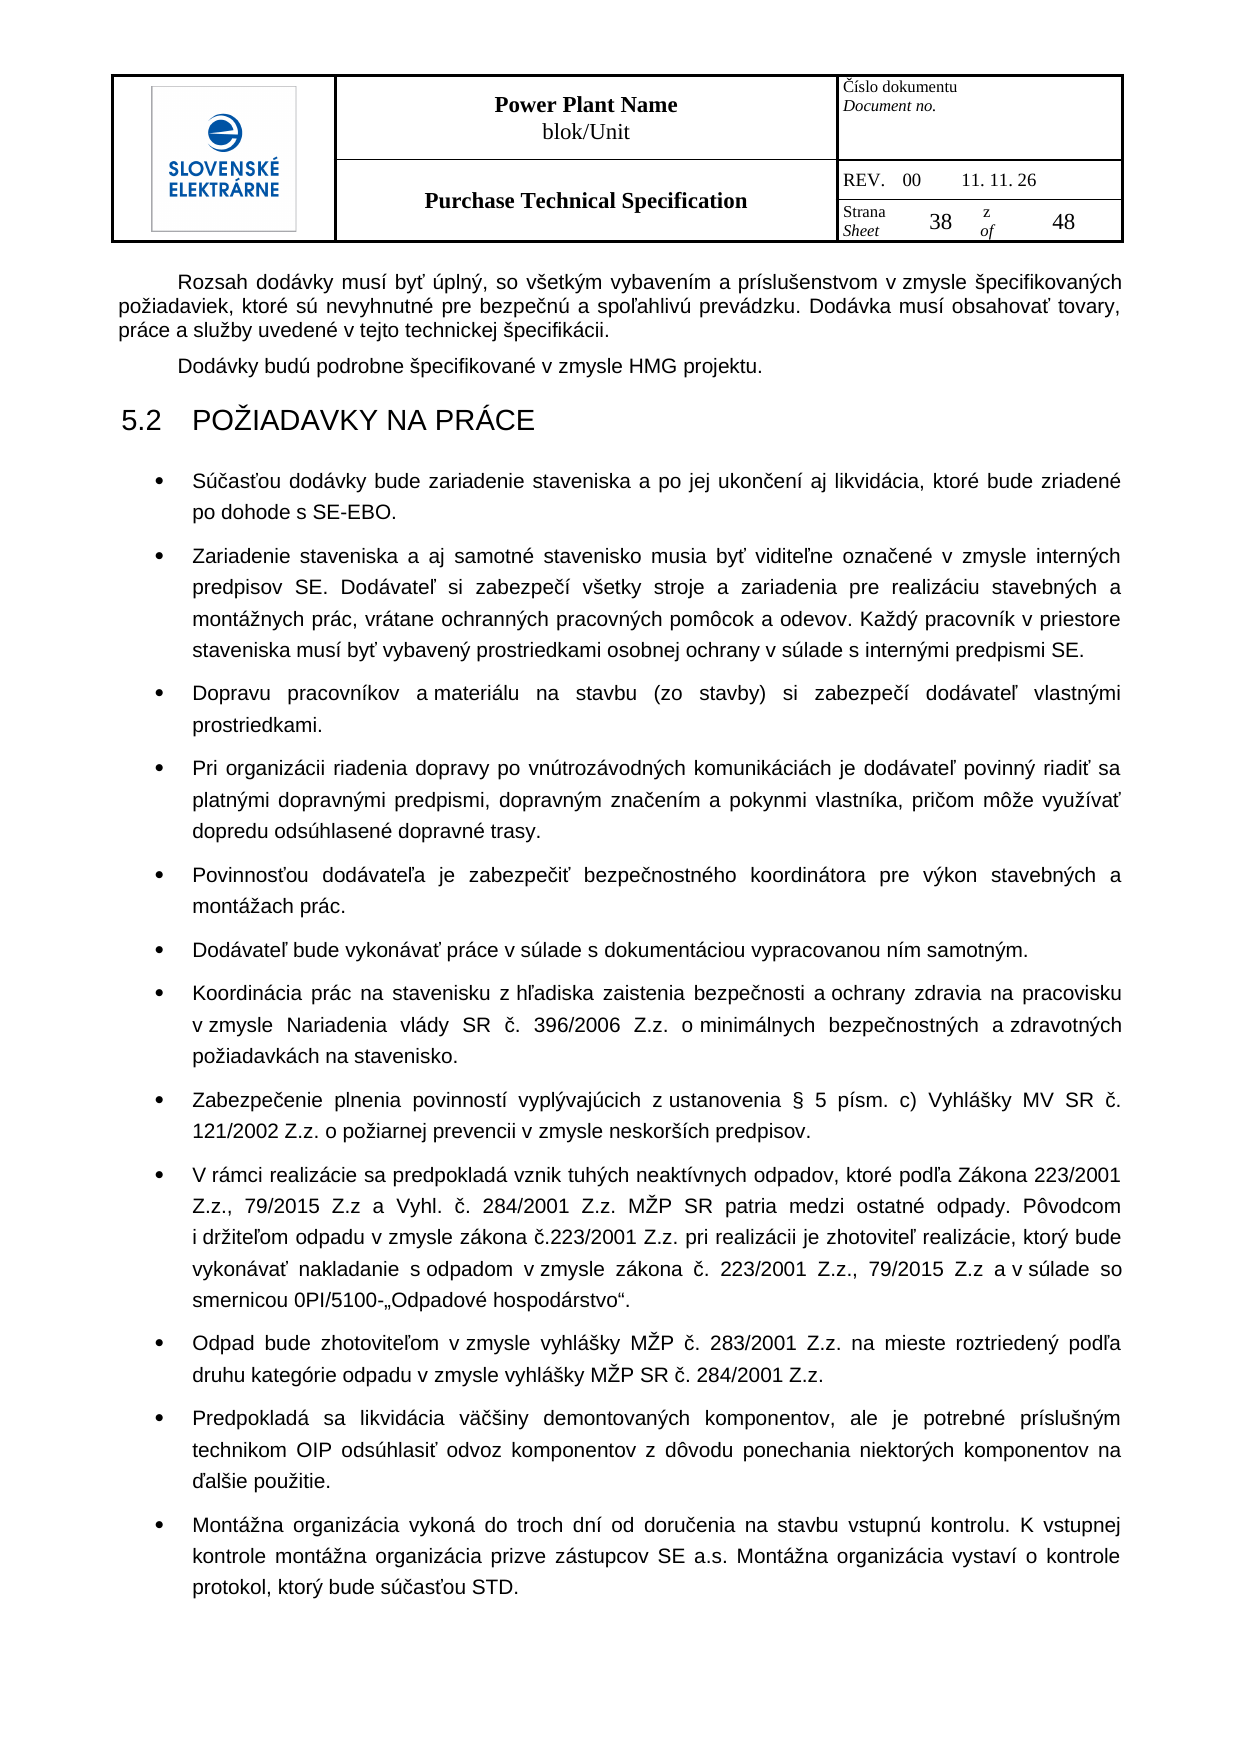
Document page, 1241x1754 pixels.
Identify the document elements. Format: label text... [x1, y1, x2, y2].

list Dodávateľ bude vykonávať práce v súlade s dokumentáciou vypracovanou ním samotným. [156, 930, 1122, 962]
subtitle Požiadavky na práce [121, 403, 1122, 437]
picture [151, 86, 297, 232]
list Povinnosťou dodávateľa je zabezpečiť bezpečnostného koordinátora pre výkon stavebných a montážach prác. [156, 855, 1122, 918]
list Zariadenie staveniska a aj samotné stavenisko musia byť viditeľne označené v zmysle interných predpisov SE. Dodávateľ si zabezpečí všetky stroje a zariadenia pre realizáciu stavebných a montážnych prác, vrátane ochranných pracovných pomôcok a odevov. Každý pracovník v priestore staveniska musí byť vybavený prostriedkami osobnej ochrany v súlade s internými predpismi SE. [156, 537, 1122, 662]
list V rámci realizácie sa predpokladá vznik tuhých neaktívnych odpadov, ktoré podľa Zákona 223/2001 Z.z., 79/2015 Z.z a Vyhl. č. 284/2001 Z.z. MŽP SR patria medzi ostatné odpady. Pôvodcom i držiteľom odpadu v zmysle zákona č.223/2001 Z.z. pri realizácii je zhotoviteľ realizácie, ktorý bude vykonávať nakladanie s odpadom v zmysle zákona č. 223/2001 Z.z., 79/2015 Z.z a v súlade so smernicou 0PI/5100-„Odpadové hospodárstvo“. [156, 1155, 1122, 1312]
list Predpokladá sa likvidácia väčšiny demontovaných komponentov, ale je potrebné príslušným technikom OIP odsúhlasiť odvoz komponentov z dôvodu ponechania niektorých komponentov na ďalšie použitie. [156, 1399, 1122, 1493]
list Pri organizácii riadenia dopravy po vnútrozávodných komunikáciách je dodávateľ povinný riadiť sa platnými dopravnými predpismi, dopravným značením a pokynmi vlastníka, pričom môže využívať dopredu odsúhlasené dopravné trasy. [156, 749, 1122, 843]
list Odpad bude zhotoviteľom v zmysle vyhlášky MŽP č. 283/2001 Z.z. na mieste roztriedený podľa druhu kategórie odpadu v zmysle vyhlášky MŽP SR č. 284/2001 Z.z. [156, 1324, 1122, 1387]
list Zabezpečenie plnenia povinností vyplývajúcich z ustanovenia § 5 písm. c) Vyhlášky MV SR č. 121/2002 Z.z. o požiarnej prevencii v zmysle neskorších predpisov. [156, 1080, 1122, 1143]
text Dodávky budú podrobne špecifikované v zmysle HMG projektu. [118, 354, 1122, 378]
text Rozsah dodávky musí byť úplný, so všetkým vybavením a príslušenstvom v zmysle špecifikovaných požiadaviek, ktoré sú nevyhnutné pre bezpečnú a spoľahlivú prevádzku. Dodávka musí obsahovať tovary, práce a služby uvedené v tejto technickej špecifikácii. [118, 270, 1122, 342]
list Montážna organizácia vykoná do troch dní od doručenia na stavbu vstupnú kontrolu. K vstupnej kontrole montážna organizácia prizve zástupcov SE a.s. Montážna organizácia vystaví o kontrole protokol, ktorý bude súčasťou STD. [156, 1505, 1122, 1599]
list Súčasťou dodávky bude zariadenie staveniska a po jej ukončení aj likvidácia, ktoré bude zriadené po dohode s SE-EBO. [156, 462, 1122, 524]
list Koordinácia prác na stavenisku z hľadiska zaistenia bezpečnosti a ochrany zdravia na pracovisku v zmysle Nariadenia vlády SR č. 396/2006 Z.z. o minimálnych bezpečnostných a zdravotných požiadavkách na stavenisko. [156, 974, 1122, 1068]
list Dopravu pracovníkov a materiálu na stavbu (zo stavby) si zabezpečí dodávateľ vlastnými prostriedkami. [156, 674, 1122, 737]
